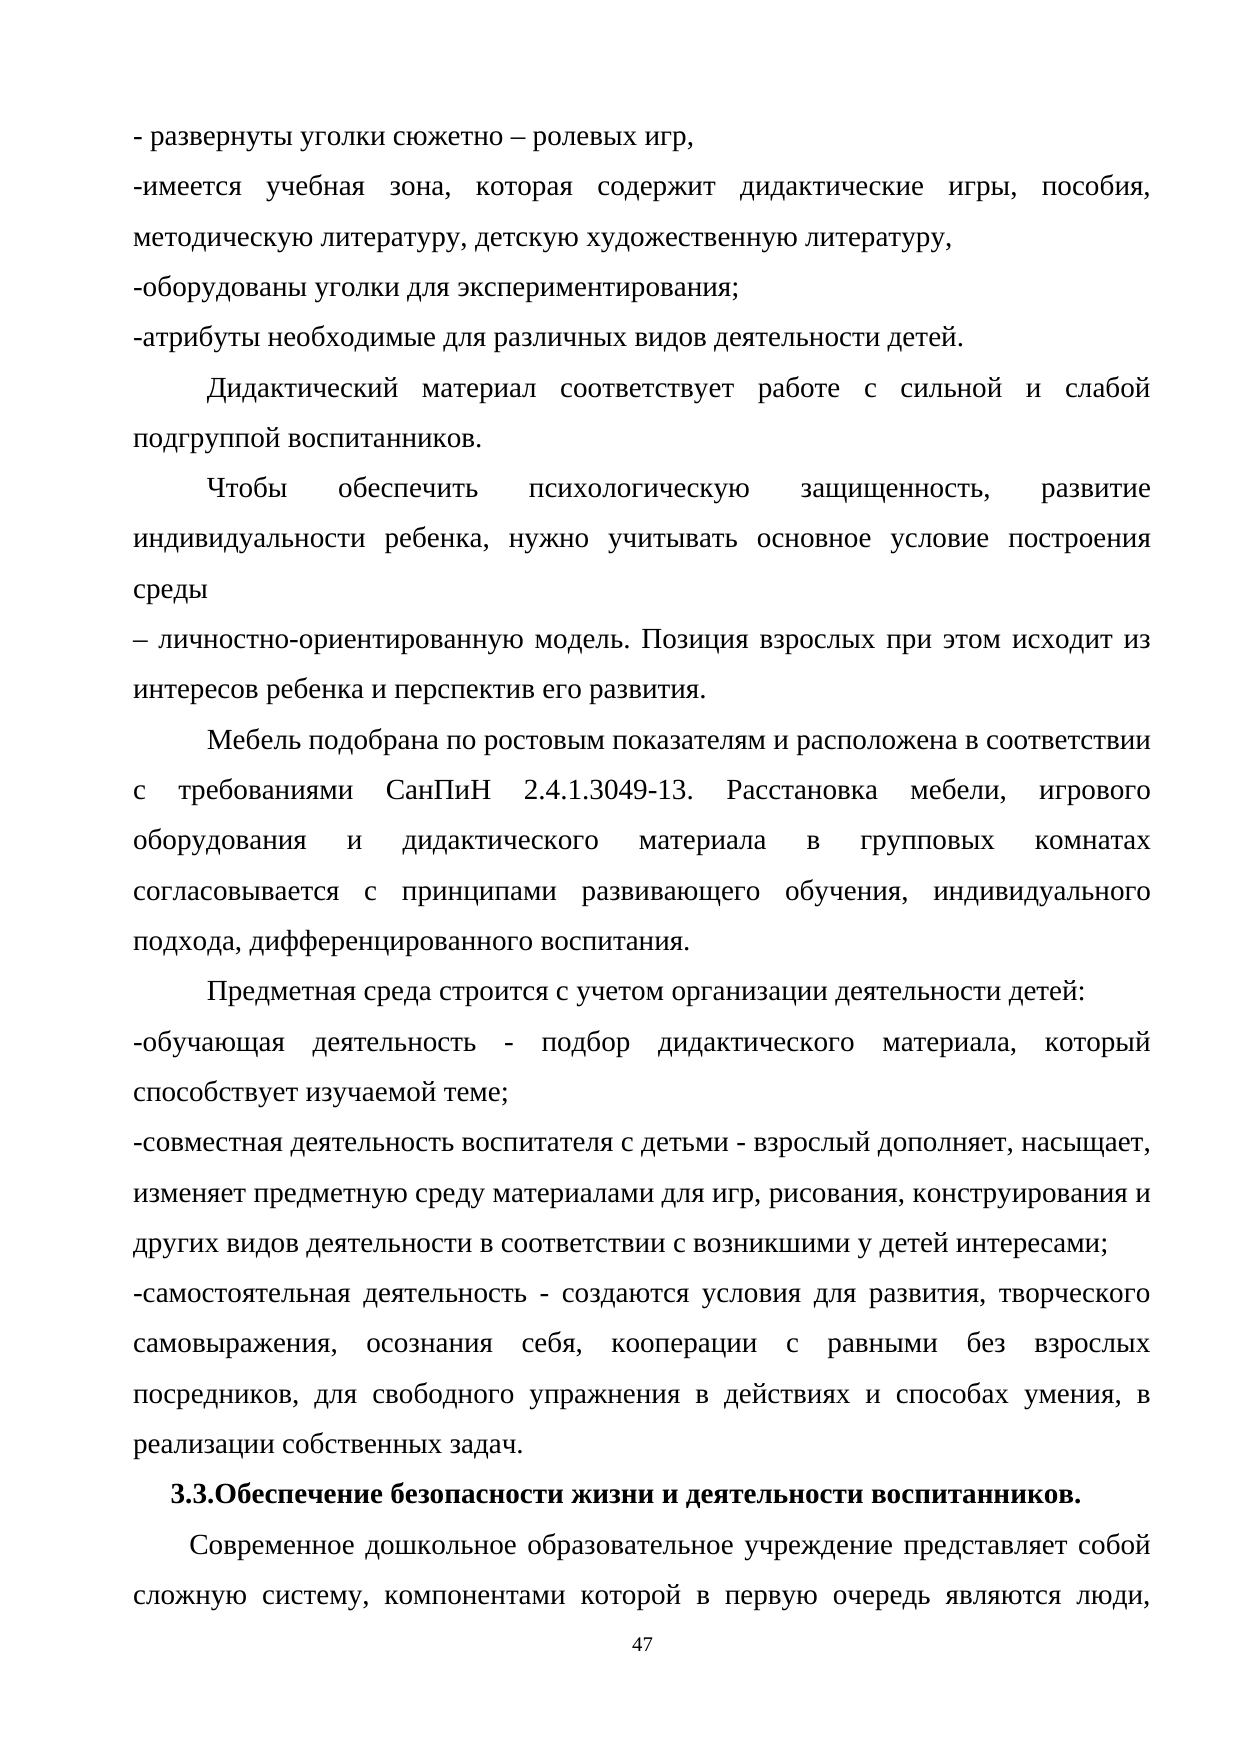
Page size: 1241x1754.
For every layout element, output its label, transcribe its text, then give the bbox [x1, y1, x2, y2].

text Дидактический материал соответствует работе с сильной и слабой подгруппой воспитанников. [133, 370, 1152, 453]
text -самостоятельная деятельность - создаются условия для развития, творческого самовыражения, осознания себя, кооперации с равными без взрослых посредников, для свободного упражнения в действиях и способах умения, в реализации собственных задач. [133, 1275, 1152, 1460]
text - развернуты уголки сюжетно – ролевых игр, [133, 118, 1152, 152]
text Чтобы обеспечить психологическую защищенность, развитие индивидуальности ребенка, нужно учитывать основное условие построения среды [133, 470, 1152, 604]
text Мебель подобрана по ростовым показателям и расположена в соответствии с требованиями СанПиН 2.4.1.3049-13. Расстановка мебели, игрового оборудования и дидактического материала в групповых комнатах согласовывается с принципами развивающего обучения, индивидуального подхода, дифференцированного воспитания. [133, 722, 1152, 957]
text -обучающая деятельность - подбор дидактического материала, который способствует изучаемой теме; [133, 1024, 1152, 1108]
text 3.3.Обеспечение безопасности жизни и деятельности воспитанников. [170, 1477, 1152, 1510]
text -имеется учебная зона, которая содержит дидактические игры, пособия, методическую литературу, детскую художественную литературу, [133, 168, 1152, 252]
text -атрибуты необходимые для различных видов деятельности детей. [133, 319, 1152, 353]
text -оборудованы уголки для экспериментирования; [133, 269, 1152, 303]
text – личностно-ориентированную модель. Позиция взрослых при этом исходит из интересов ребенка и перспектив его развития. [133, 621, 1152, 705]
text Предметная среда строится с учетом организации деятельности детей: [133, 973, 1152, 1007]
text -совместная деятельность воспитателя с детьми - взрослый дополняет, насыщает, изменяет предметную среду материалами для игр, рисования, конструирования и других видов деятельности в соответствии с возникшими у детей интересами; [133, 1124, 1152, 1258]
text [133, 1527, 1152, 1611]
